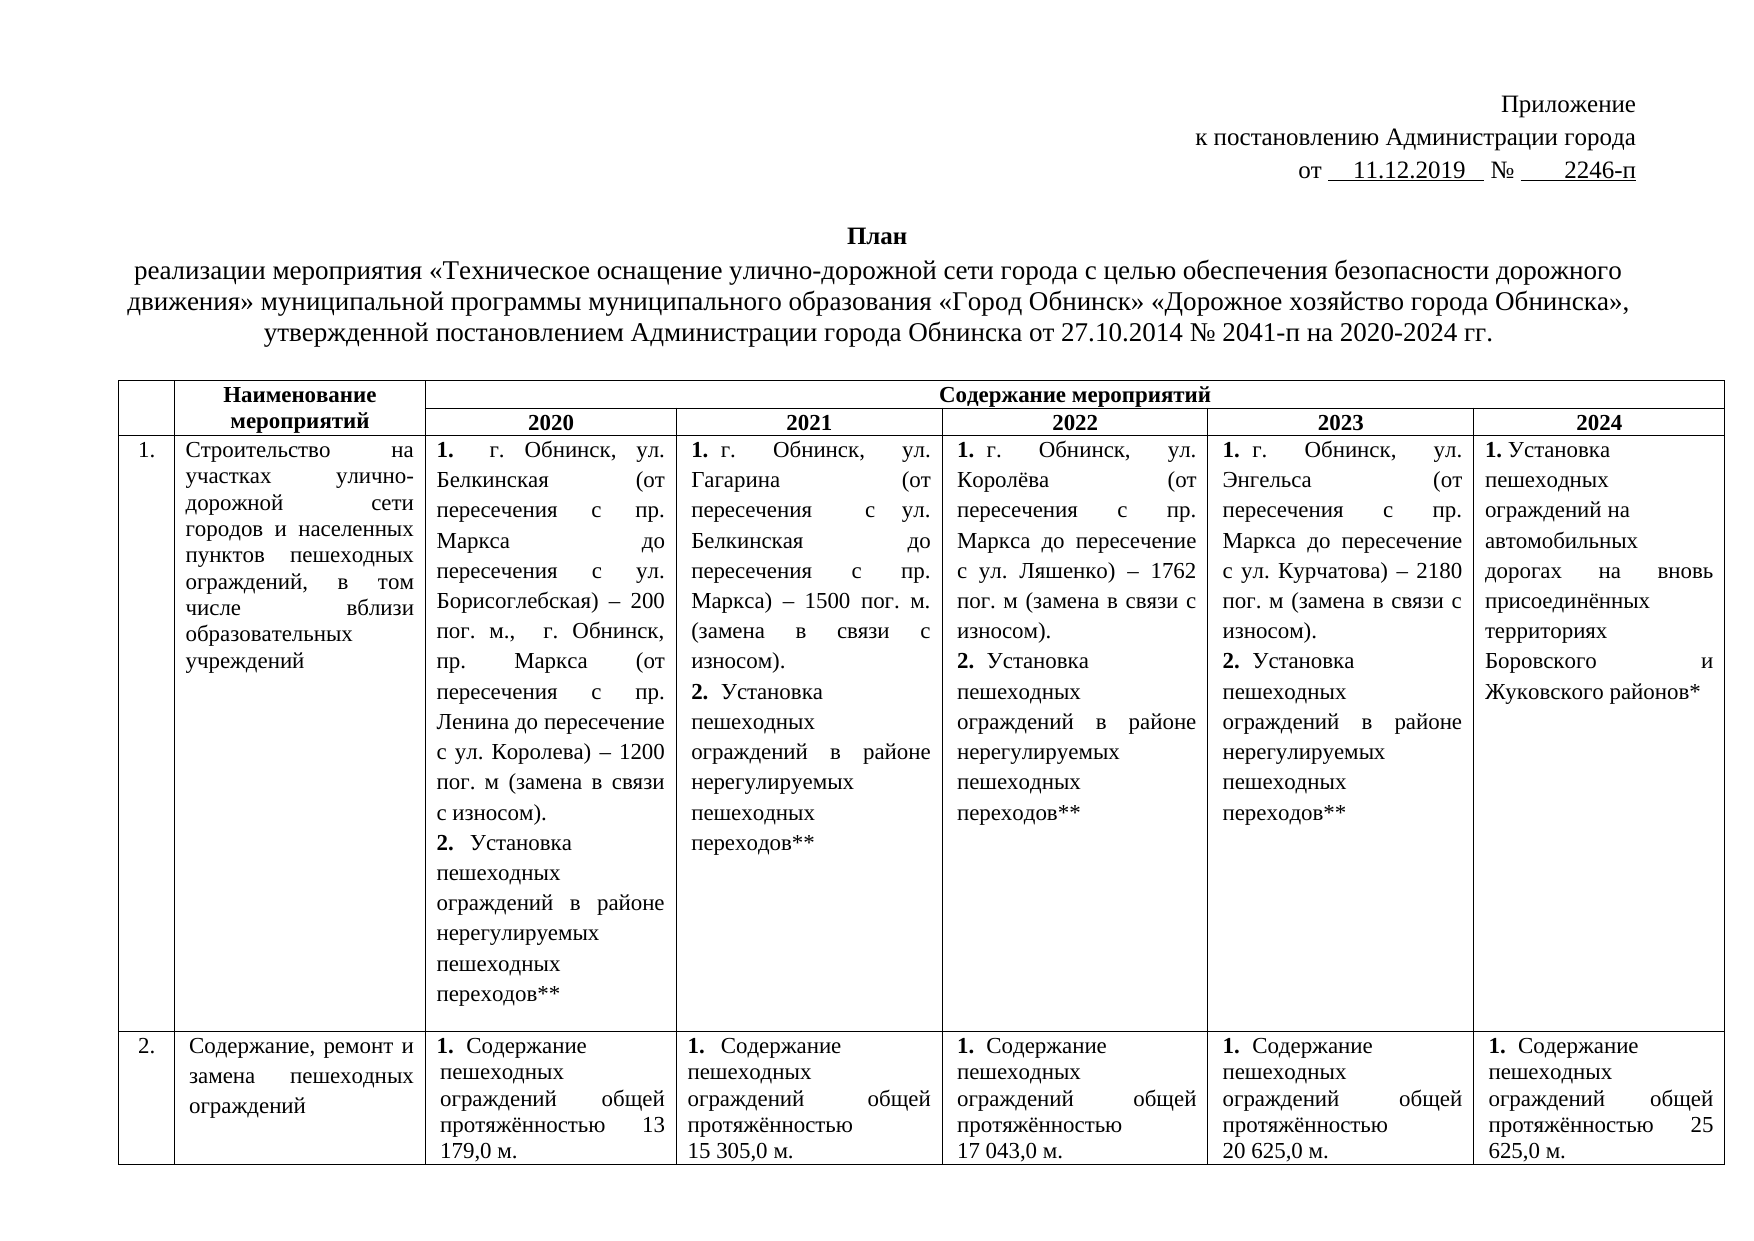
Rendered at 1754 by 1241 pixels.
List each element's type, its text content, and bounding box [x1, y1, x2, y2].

table_header Содержание мероприятий [426, 381, 1724, 408]
table_header Наименование мероприятий [175, 381, 425, 435]
text Приложение [118, 89, 1636, 117]
table_cell 2. [119, 1032, 174, 1164]
table_cell 2021 [677, 409, 942, 435]
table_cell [943, 1032, 1207, 1164]
text План [118, 221, 1636, 249]
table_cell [1208, 1032, 1473, 1164]
table_header [119, 381, 174, 435]
table_cell г. Обнинск, ул. Королёва (от пересечения с пр. Маркса до пересечение с ул. Ляшенко) – 1762 пог. м (замена в связи с износом). Установка пешеходных ограждений в районе нерегулируемых пешеходных переходов** [943, 436, 1207, 1031]
table_cell 2022 [943, 409, 1207, 435]
table_cell Строительство на участках улично-дорожной сети городов и населенных пунктов пешеходных ограждений, в том числе вблизи образовательных учреждений [175, 436, 425, 1031]
table_cell г. Обнинск, ул. Гагарина (от пересечения с ул. Белкинская до пересечения с пр. Маркса) – 1500 пог. м. (замена в связи с износом). Установка пешеходных ограждений в районе нерегулируемых пешеходных переходов** [677, 436, 942, 1031]
text от 11.12.2019 № 2246-п [118, 155, 1636, 183]
table_cell 2020 [426, 409, 676, 435]
text к постановлению Администрации города [118, 122, 1636, 150]
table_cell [1474, 1032, 1724, 1164]
table_cell 2024 [1474, 409, 1724, 435]
table_cell г. Обнинск, ул. Энгельса (от пересечения с пр. Маркса до пересечение с ул. Курчатова) – 2180 пог. м (замена в связи с износом). Установка пешеходных ограждений в районе нерегулируемых пешеходных переходов** [1208, 436, 1473, 1031]
text реализации мероприятия «Техническое оснащение улично-дорожной сети города с целью обеспечения безопасности дорожного движения» муниципальной программы муниципального образования «Город Обнинск» «Дорожное хозяйство города Обнинска», утвержденной постановлением Администрации города Обнинска от 27.10.2014 № 2041-п на 2020-2024 гг. [118, 254, 1639, 347]
table_cell 2023 [1208, 409, 1473, 435]
table_cell 1. [119, 436, 174, 1031]
table_cell г. Обнинск, ул. Белкинская (от пересечения с пр. Маркса до пересечения с ул. Борисоглебская) – 200 пог. м., г. Обнинск, пр. Маркса (от пересечения с пр. Ленина до пересечение с ул. Королева) – 1200 пог. м (замена в связи с износом). Установка пешеходных ограждений в районе нерегулируемых пешеходных переходов** [426, 436, 676, 1031]
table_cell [677, 1032, 942, 1164]
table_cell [426, 1032, 676, 1164]
table_cell 1. Установка пешеходных ограждений на автомобильных дорогах на вновь присоединённых территориях Боровского и Жуковского районов* [1474, 436, 1724, 1031]
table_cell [175, 1032, 425, 1164]
